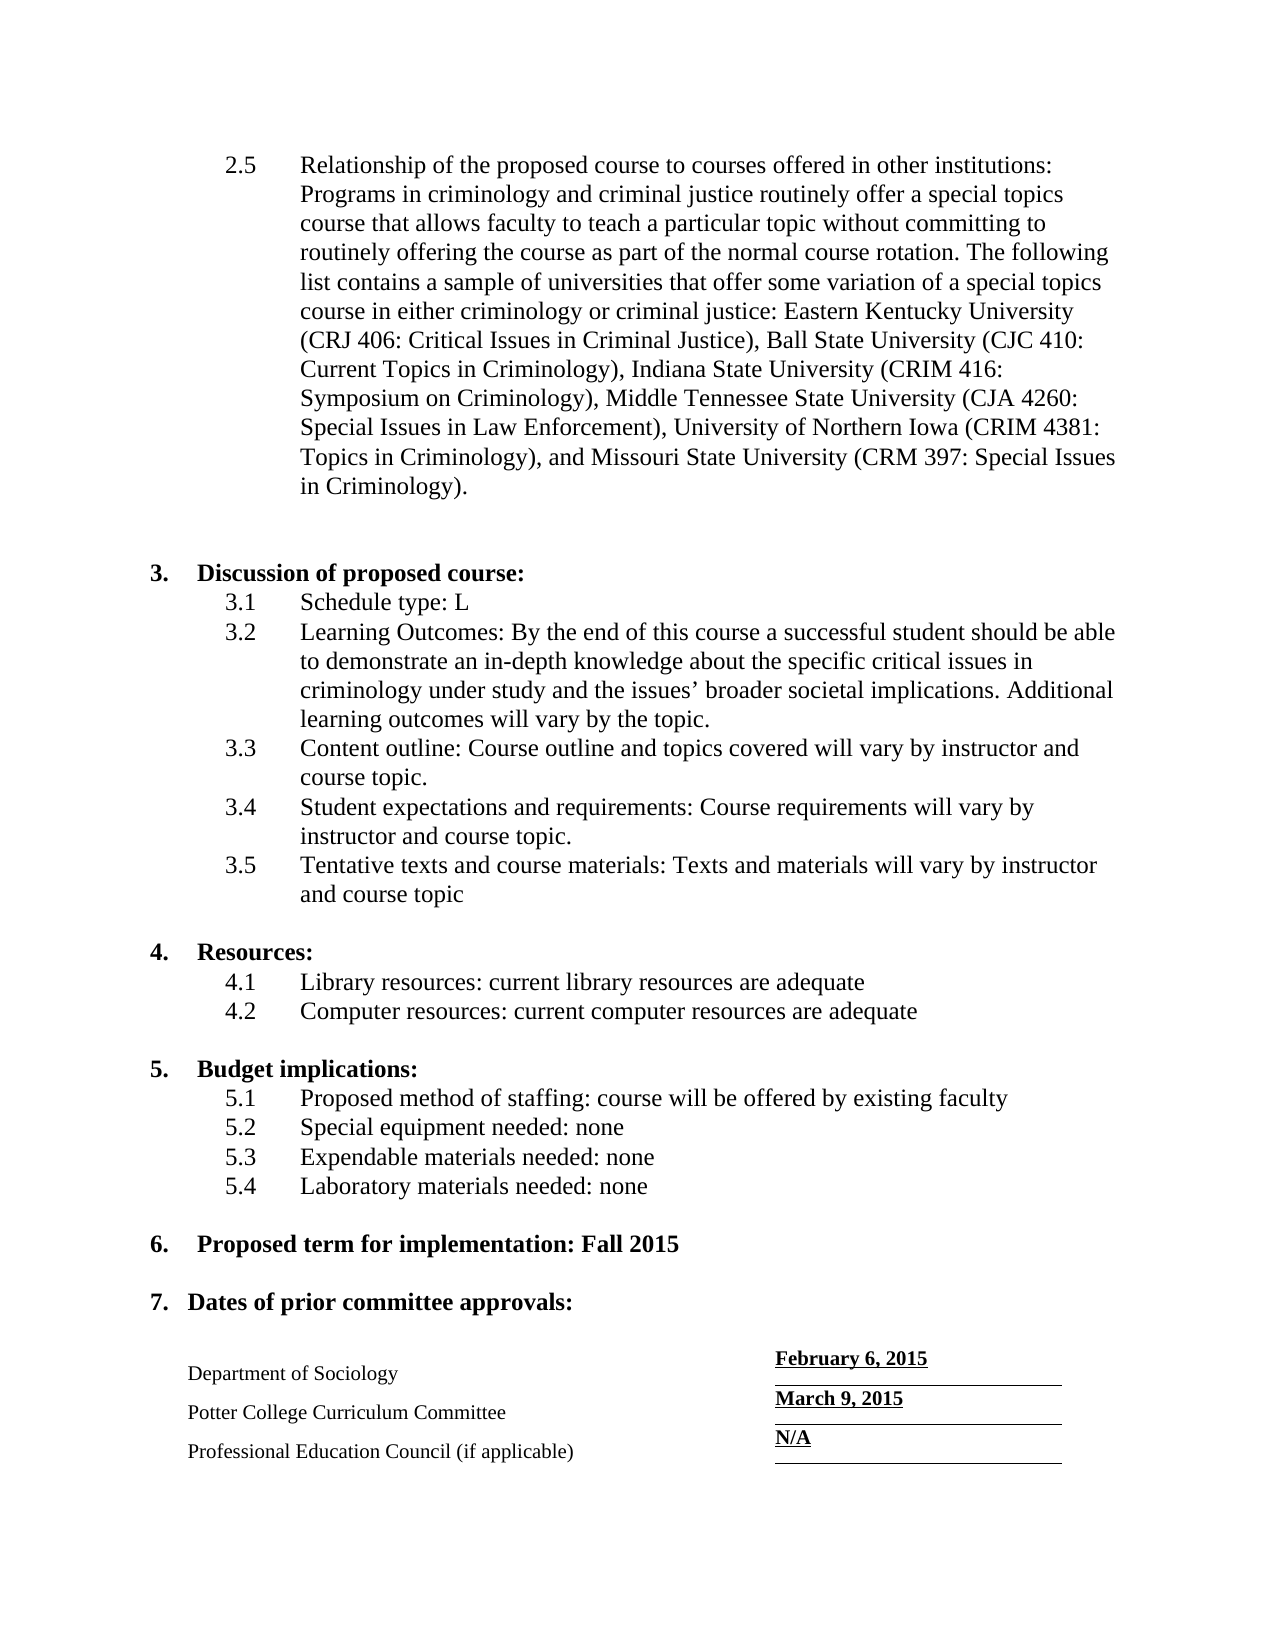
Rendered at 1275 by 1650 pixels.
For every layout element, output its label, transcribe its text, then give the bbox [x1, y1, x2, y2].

list Schedule type: L [225, 587, 1125, 617]
table_header February 6, 2015 [775, 1346, 1062, 1385]
list Laboratory materials needed: none [225, 1171, 1125, 1200]
list Computer resources: current computer resources are adequate [225, 996, 1125, 1025]
text 4. Resources: [150, 937, 1125, 967]
list Library resources: current library resources are adequate [225, 967, 1125, 996]
text 3. Discussion of proposed course: [150, 558, 1125, 587]
list Tentative texts and course materials: Texts and materials will vary by instructor and course topic [225, 850, 1125, 908]
list Learning Outcomes: By the end of this course a successful student should be able to demonstrate an in-depth knowledge about the specific critical issues in criminology under study and the issues’ broader societal implications. Additional learning outcomes will vary by the topic. [225, 617, 1125, 733]
table_header Department of Sociology [188, 1346, 775, 1385]
text 6. Proposed term for implementation: Fall 2015 [150, 1229, 1125, 1258]
table_cell N/A [775, 1425, 1062, 1463]
text 5. Budget implications: [150, 1054, 1125, 1083]
list Student expectations and requirements: Course requirements will vary by instructor and course topic. [225, 792, 1125, 850]
table_cell Professional Education Council (if applicable) [188, 1424, 775, 1463]
list Proposed method of staffing: course will be offered by existing faculty [225, 1083, 1125, 1112]
table_cell Potter College Curriculum Committee [188, 1385, 775, 1424]
text 7. Dates of prior committee approvals: [150, 1287, 1125, 1317]
list Expendable materials needed: none [225, 1142, 1125, 1171]
list Relationship of the proposed course to courses offered in other institutions: Programs in criminology and criminal justice routinely offer a special topics course that allows faculty to teach a particular topic without committing to routinely offering the course as part of the normal course rotation. The following list contains a sample of universities that offer some variation of a special topics course in either criminology or criminal justice: Eastern Kentucky University (CRJ 406: Critical Issues in Criminal Justice), Ball State University (CJC 410: Current Topics in Criminology), Indiana State University (CRIM 416: Symposium on Criminology), Middle Tennessee State University (CJA 4260: Special Issues in Law Enforcement), University of Northern Iowa (CRIM 4381: Topics in Criminology), and Missouri State University (CRM 397: Special Issues in Criminology). [225, 150, 1125, 500]
list Content outline: Course outline and topics covered will vary by instructor and course topic. [225, 733, 1125, 792]
list Special equipment needed: none [225, 1112, 1125, 1142]
table_cell March 9, 2015 [775, 1386, 1062, 1424]
